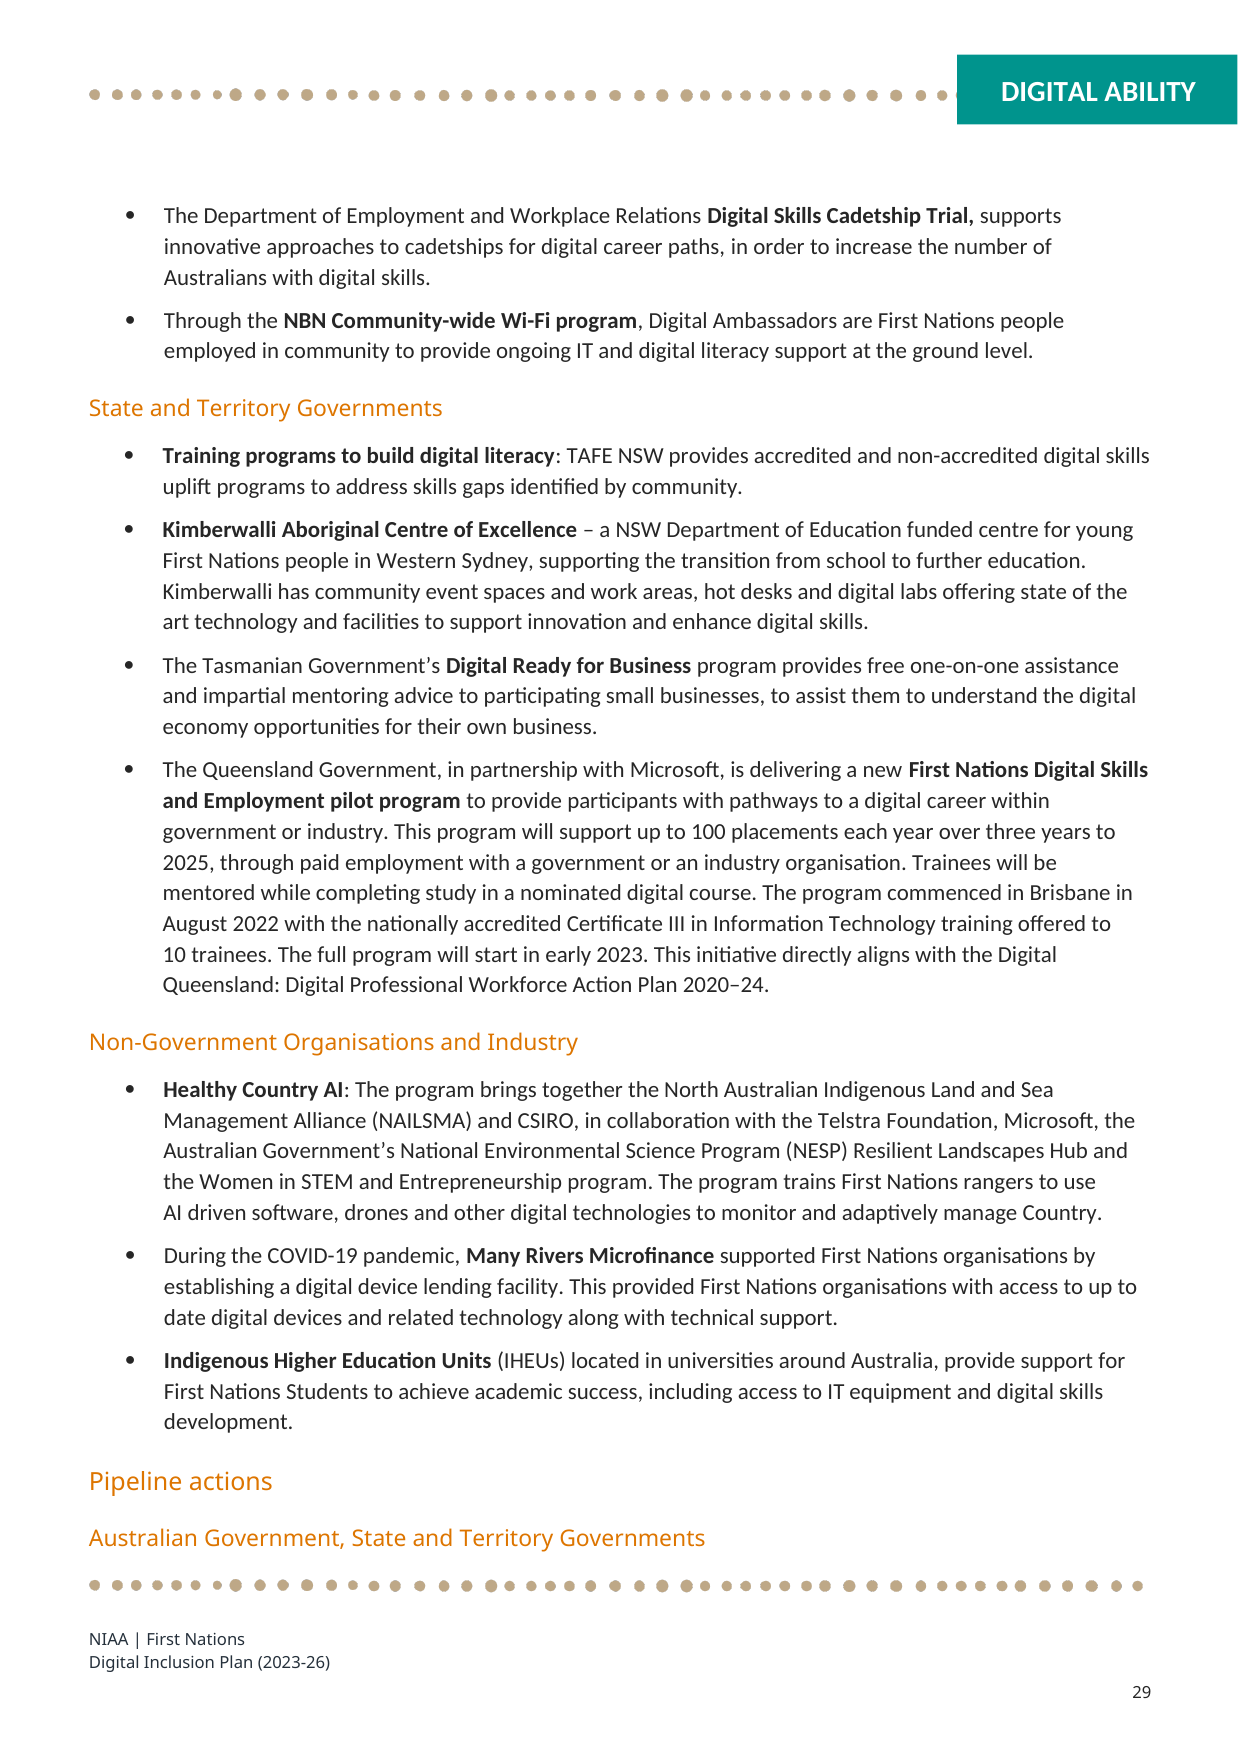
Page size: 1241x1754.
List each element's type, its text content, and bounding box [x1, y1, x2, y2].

list Kimberwalli Aboriginal Centre of Excellence – a NSW Department of Education funded centre for young First Nations people in Western Sydney, supporting the transition from school to further education. Kimberwalli has community event spaces and work areas, hot desks and digital labs offering state of the art technology and facilities to support innovation and enhance digital skills. [125, 515, 1152, 636]
picture [88, 1569, 1152, 1601]
list During the COVID-19 pandemic, Many Rivers Microfinance supported First Nations organisations by establishing a digital device lending facility. This provided First Nations organisations with access to up to date digital devices and related technology along with technical support. [126, 1241, 1152, 1331]
list Training programs to build digital literacy: TAFE NSW provides accredited and non-accredited digital skills uplift programs to address skills gaps identified by community. [125, 441, 1152, 500]
subtitle Non-Government Organisations and Industry [89, 1026, 1152, 1057]
list Indigenous Higher Education Units (IHEUs) located in universities around Australia, provide support for First Nations Students to achieve academic success, including access to IT equipment and digital skills development. [126, 1346, 1152, 1436]
list Through the NBN Community-wide Wi-Fi program, Digital Ambassadors are First Nations people employed in community to provide ongoing IT and digital literacy support at the ground level. [126, 306, 1152, 365]
list The Department of Employment and Workplace Relations Digital Skills Cadetship Trial, supports innovative approaches to cadetships for digital career paths, in order to increase the number of Australians with digital skills. [126, 201, 1152, 291]
subtitle Pipeline actions [89, 1463, 1152, 1497]
subtitle Australian Government, State and Territory Governments [89, 1522, 1152, 1553]
list The Queensland Government, in partnership with Microsoft, is delivering a new First Nations Digital Skills and Employment pilot program to provide participants with pathways to a digital career within government or industry. This program will support up to 100 placements each year over three years to 2025, through paid employment with a government or an industry organisation. Trainees will be mentored while completing study in a nominated digital course. The program commenced in Brisbane in August 2022 with the nationally accredited Certificate III in Information Technology training offered to 10 trainees. The full program will start in early 2023. This initiative directly aligns with the Digital Queensland: Digital Professional Workforce Action Plan 2020–24. [125, 755, 1152, 998]
list Healthy Country AI: The program brings together the North Australian Indigenous Land and Sea Management Alliance (NAILSMA) and CSIRO, in collaboration with the Telstra Foundation, Microsoft, the Australian Government’s National Environmental Science Program (NESP) Resilient Landscapes Hub and the Women in STEM and Entrepreneurship program. The program trains First Nations rangers to use AI driven software, drones and other digital technologies to monitor and adaptively manage Country. [126, 1075, 1152, 1226]
list The Tasmanian Government’s Digital Ready for Business program provides free one-on-one assistance and impartial mentoring advice to participating small businesses, to assist them to understand the digital economy opportunities for their own business. [125, 651, 1152, 740]
picture [88, 79, 957, 110]
subtitle State and Territory Governments [89, 392, 1152, 424]
